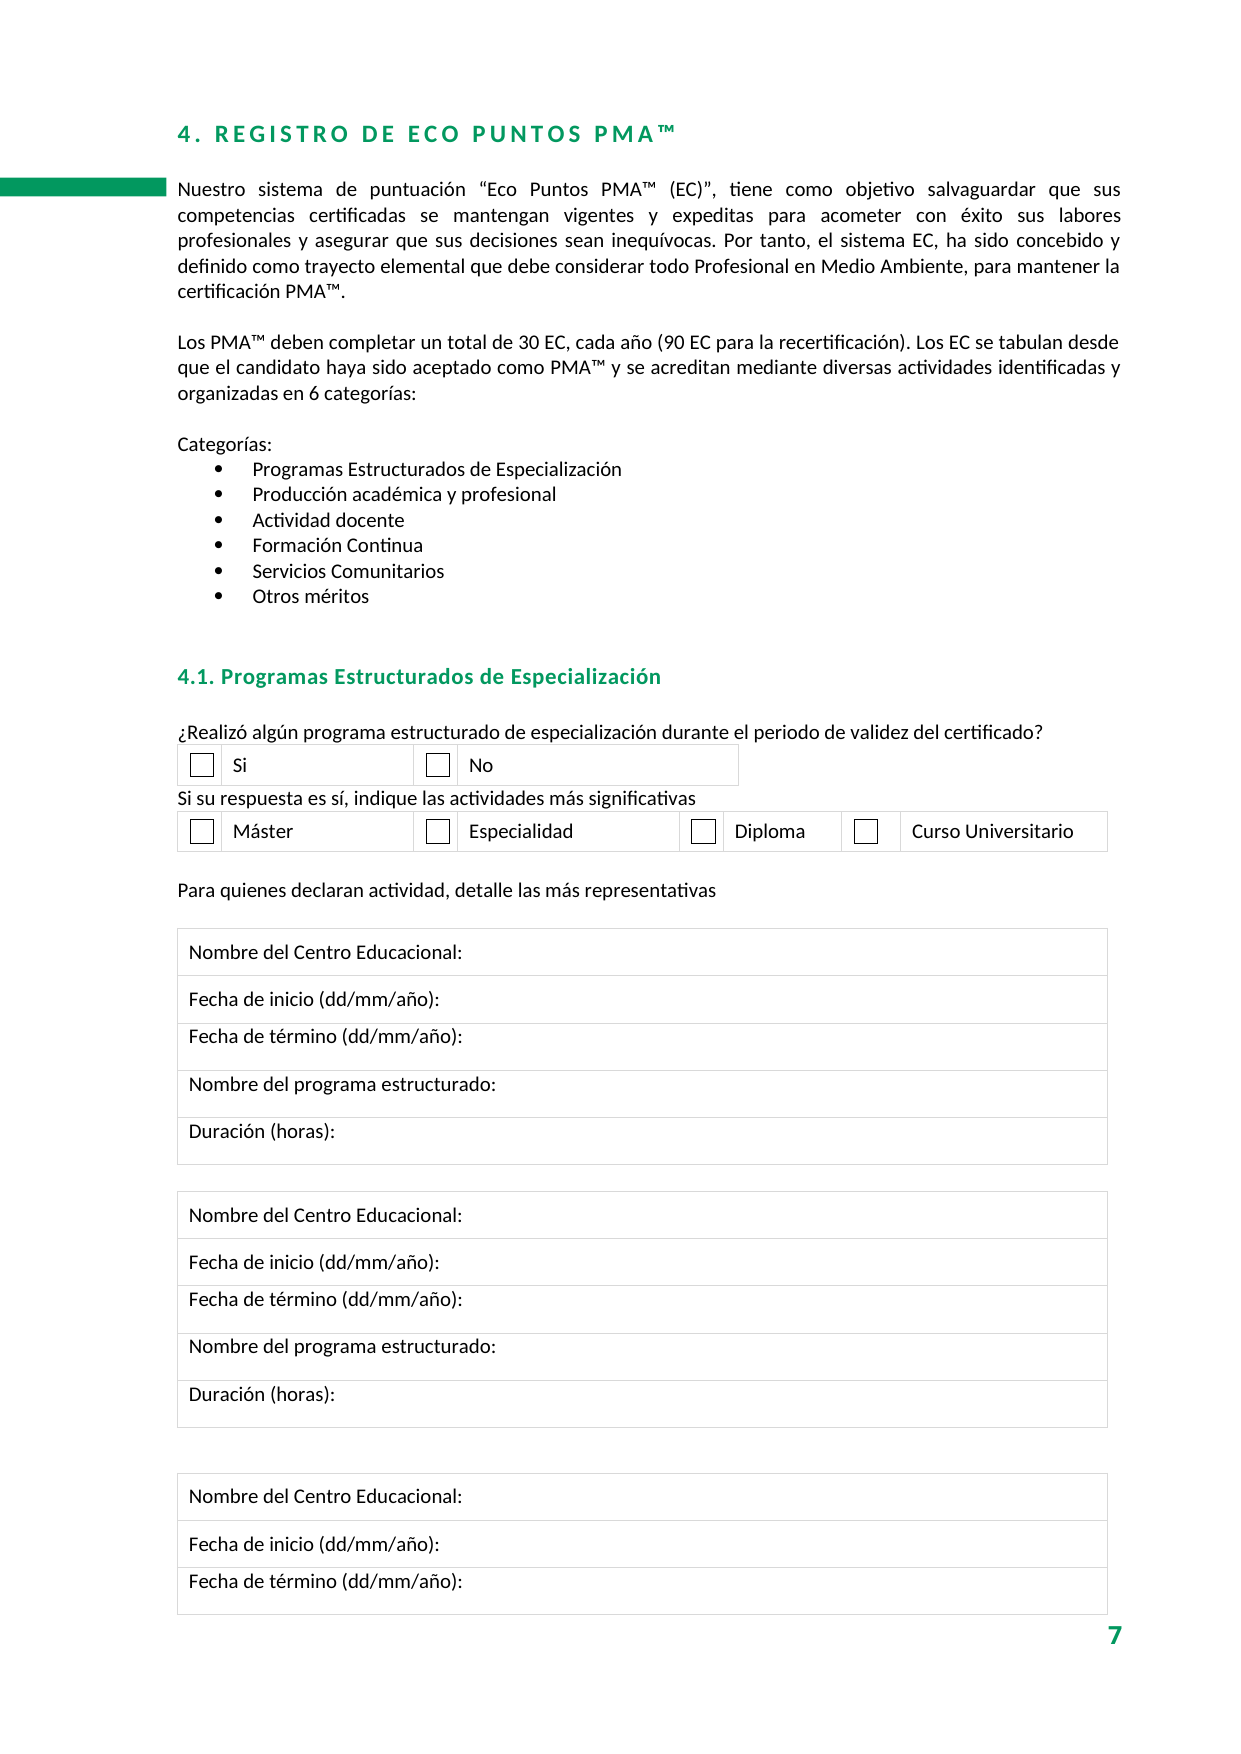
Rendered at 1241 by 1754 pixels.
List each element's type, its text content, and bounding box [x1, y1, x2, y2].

text Los PMA™ deben completar un total de 30 EC, cada año (90 EC para la recertificación). Los EC se tabulan desde que el candidato haya sido aceptado como PMA™ y se acreditan mediante diversas actividades identificadas y organizadas en 6 categorías: [177, 329, 1122, 405]
table_cell Fecha de inicio (dd/mm/año): [178, 1521, 1107, 1567]
table_cell Nombre del programa estructurado: [178, 1071, 1107, 1117]
table_header Nombre del Centro Educacional: [178, 1192, 1107, 1238]
table_cell Fecha de término (dd/mm/año): [178, 1286, 1107, 1333]
text Nuestro sistema de puntuación “Eco Puntos PMA™ (EC)”, tiene como objetivo salvaguardar que sus competencias certificadas se mantengan vigentes y expeditas para acometer con éxito sus labores profesionales y asegurar que sus decisiones sean inequívocas. Por tanto, el sistema EC, ha sido concebido y definido como trayecto elemental que debe considerar todo Profesional en Medio Ambiente, para mantener la certificación PMA™. [177, 177, 1122, 304]
text ¿Realizó algún programa estructurado de especialización durante el periodo de validez del certificado? [177, 719, 1122, 744]
list Producción académica y profesional [215, 482, 1122, 507]
table_header [178, 745, 221, 785]
text Categorías: [177, 431, 1122, 456]
text Para quienes declaran actividad, detalle las más representativas [177, 877, 1122, 902]
table_cell Fecha de inicio (dd/mm/año): [178, 1239, 1107, 1285]
table_header Máster [222, 812, 413, 851]
table_header [414, 812, 457, 851]
table_header [414, 745, 457, 785]
list Servicios Comunitarios [215, 558, 1122, 583]
table_cell Nombre del programa estructurado: [178, 1334, 1107, 1380]
table_cell Fecha de término (dd/mm/año): [178, 1568, 1107, 1614]
list Otros méritos [215, 583, 1122, 609]
table_header Diploma [724, 812, 841, 851]
table_header Especialidad [458, 812, 679, 851]
table_cell Duración (horas): [178, 1381, 1107, 1427]
list Actividad docente [215, 507, 1122, 532]
list Formación Continua [215, 532, 1122, 558]
text 4.1. Programas Estructurados de Especialización [177, 662, 1122, 690]
table_cell Fecha de inicio (dd/mm/año): [178, 976, 1107, 1022]
table_header [680, 812, 723, 851]
text Si su respuesta es sí, indique las actividades más significativas [177, 785, 1122, 811]
table_header [842, 812, 900, 851]
table_header Curso Universitario [901, 812, 1107, 851]
list Programas Estructurados de Especialización [215, 456, 1122, 482]
table_cell Duración (horas): [178, 1118, 1107, 1164]
text 4. REGISTRO DE ECO PUNTOS PMA™ [177, 118, 1122, 149]
table_header Si [222, 745, 413, 785]
table_header Nombre del Centro Educacional: [178, 1474, 1107, 1520]
table_header [178, 812, 221, 851]
table_cell Fecha de término (dd/mm/año): [178, 1024, 1107, 1070]
table_header No [458, 745, 738, 785]
table_header Nombre del Centro Educacional: [178, 929, 1107, 975]
